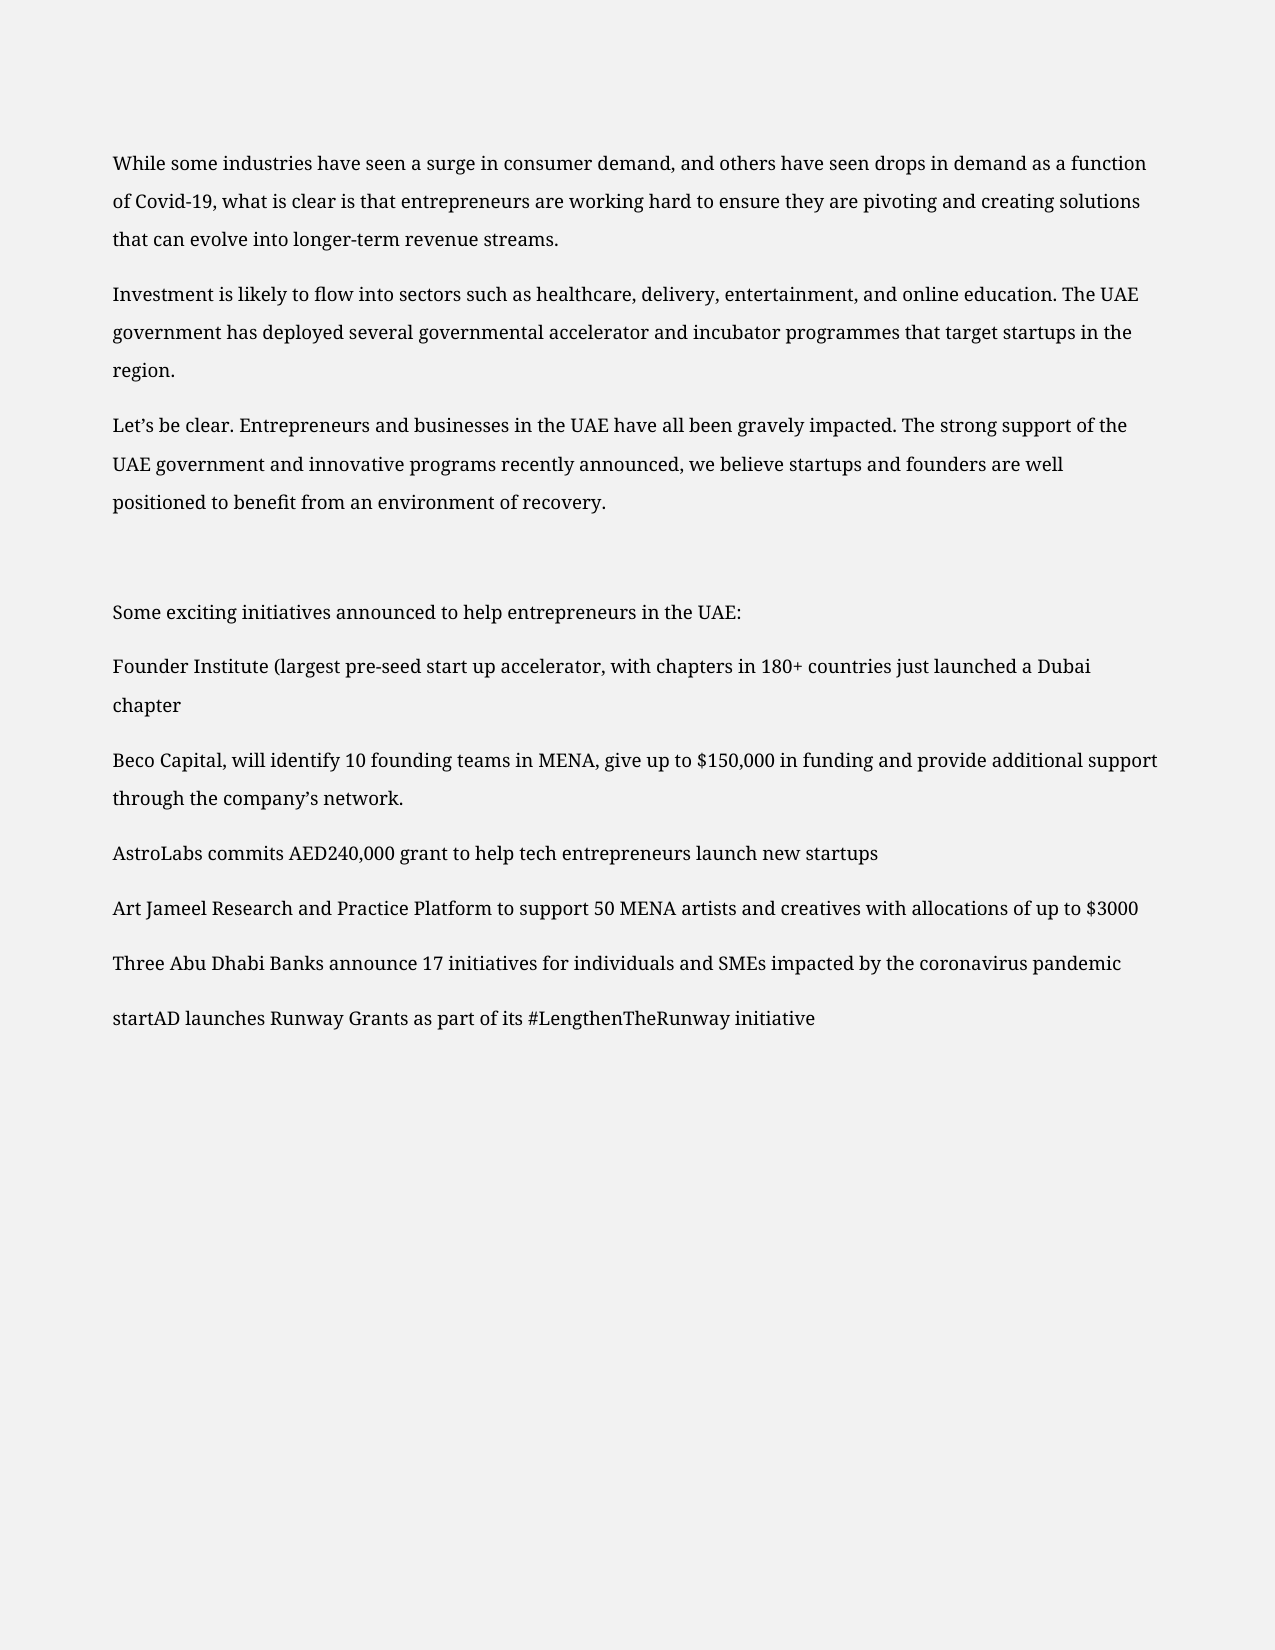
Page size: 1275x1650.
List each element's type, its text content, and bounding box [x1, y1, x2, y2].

text Beco Capital, will identify 10 founding teams in MENA, give up to $150,000 in funding and provide additional support through the company’s network. [112, 747, 1162, 811]
text Three Abu Dhabi Banks announce 17 initiatives for individuals and SMEs impacted by the coronavirus pandemic [112, 950, 1162, 975]
text Let’s be clear. Entrepreneurs and businesses in the UAE have all been gravely impacted. The strong support of the UAE government and innovative programs recently announced, we believe startups and founders are well positioned to benefit from an environment of recovery. [112, 413, 1162, 515]
text Founder Institute (largest pre-seed start up accelerator, with chapters in 180+ countries just launched a Dubai chapter [112, 654, 1162, 718]
text Some exciting initiatives announced to help entrepreneurs in the UAE: [112, 599, 1162, 624]
text AstroLabs commits AED240,000 grant to help tech entrepreneurs launch new startups [112, 840, 1162, 866]
text While some industries have seen a surge in consumer demand, and others have seen drops in demand as a function of Covid-19, what is clear is that entrepreneurs are working hard to ensure they are pivoting and creating solutions that can evolve into longer-term revenue streams. [112, 150, 1162, 252]
text Investment is likely to flow into sectors such as healthcare, delivery, entertainment, and online education. The UAE government has deployed several governmental accelerator and incubator programmes that target startups in the region. [112, 281, 1162, 383]
text startAD launches Runway Grants as part of its #LengthenTheRunway initiative [112, 1005, 1162, 1030]
text Art Jameel Research and Practice Platform to support 50 MENA artists and creatives with allocations of up to $3000 [112, 895, 1162, 921]
